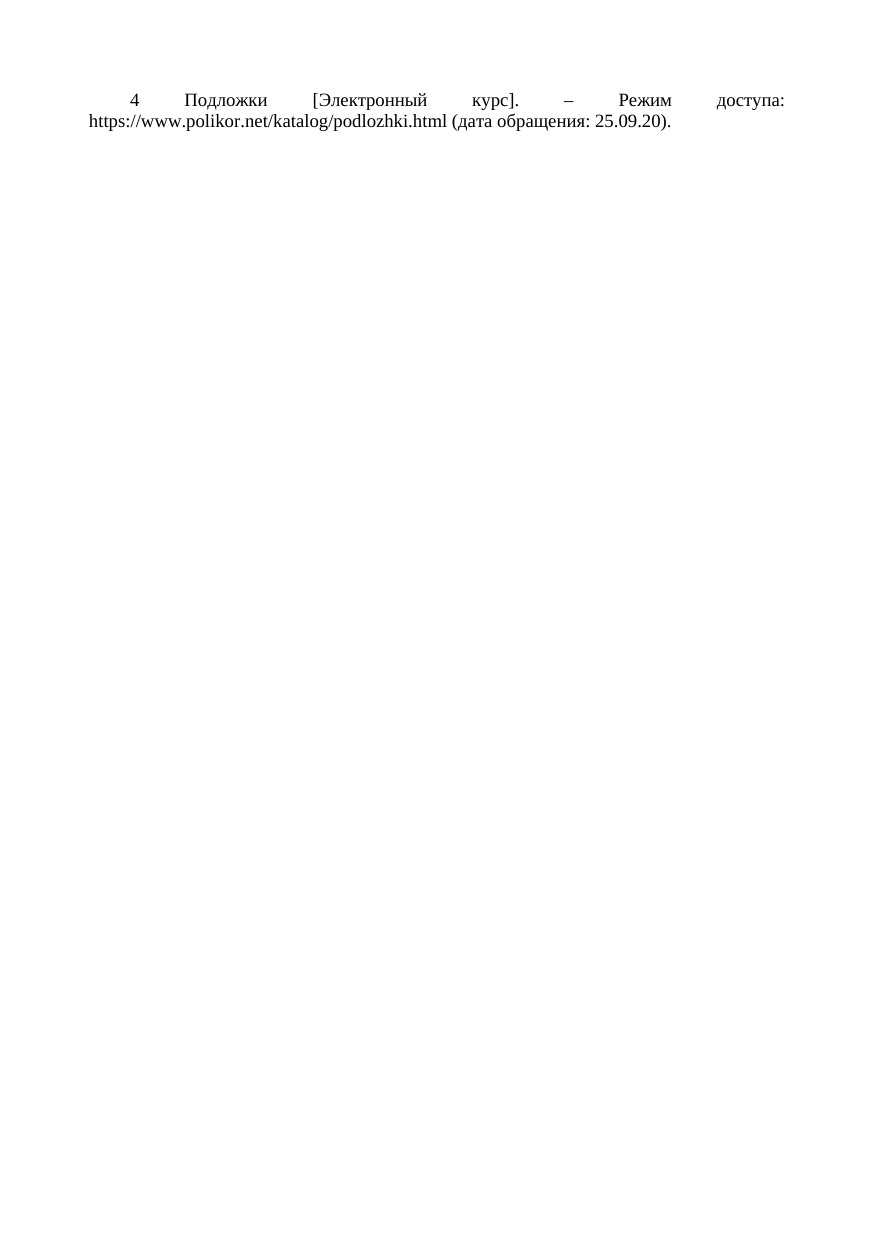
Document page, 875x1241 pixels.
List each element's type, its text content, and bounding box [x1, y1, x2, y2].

text 4 Подложки [Электронный курс]. – Режим доступа: https://www.polikor.net/katalog/podlozhki.html (дата обращения: 25.09.20). [89, 89, 785, 132]
